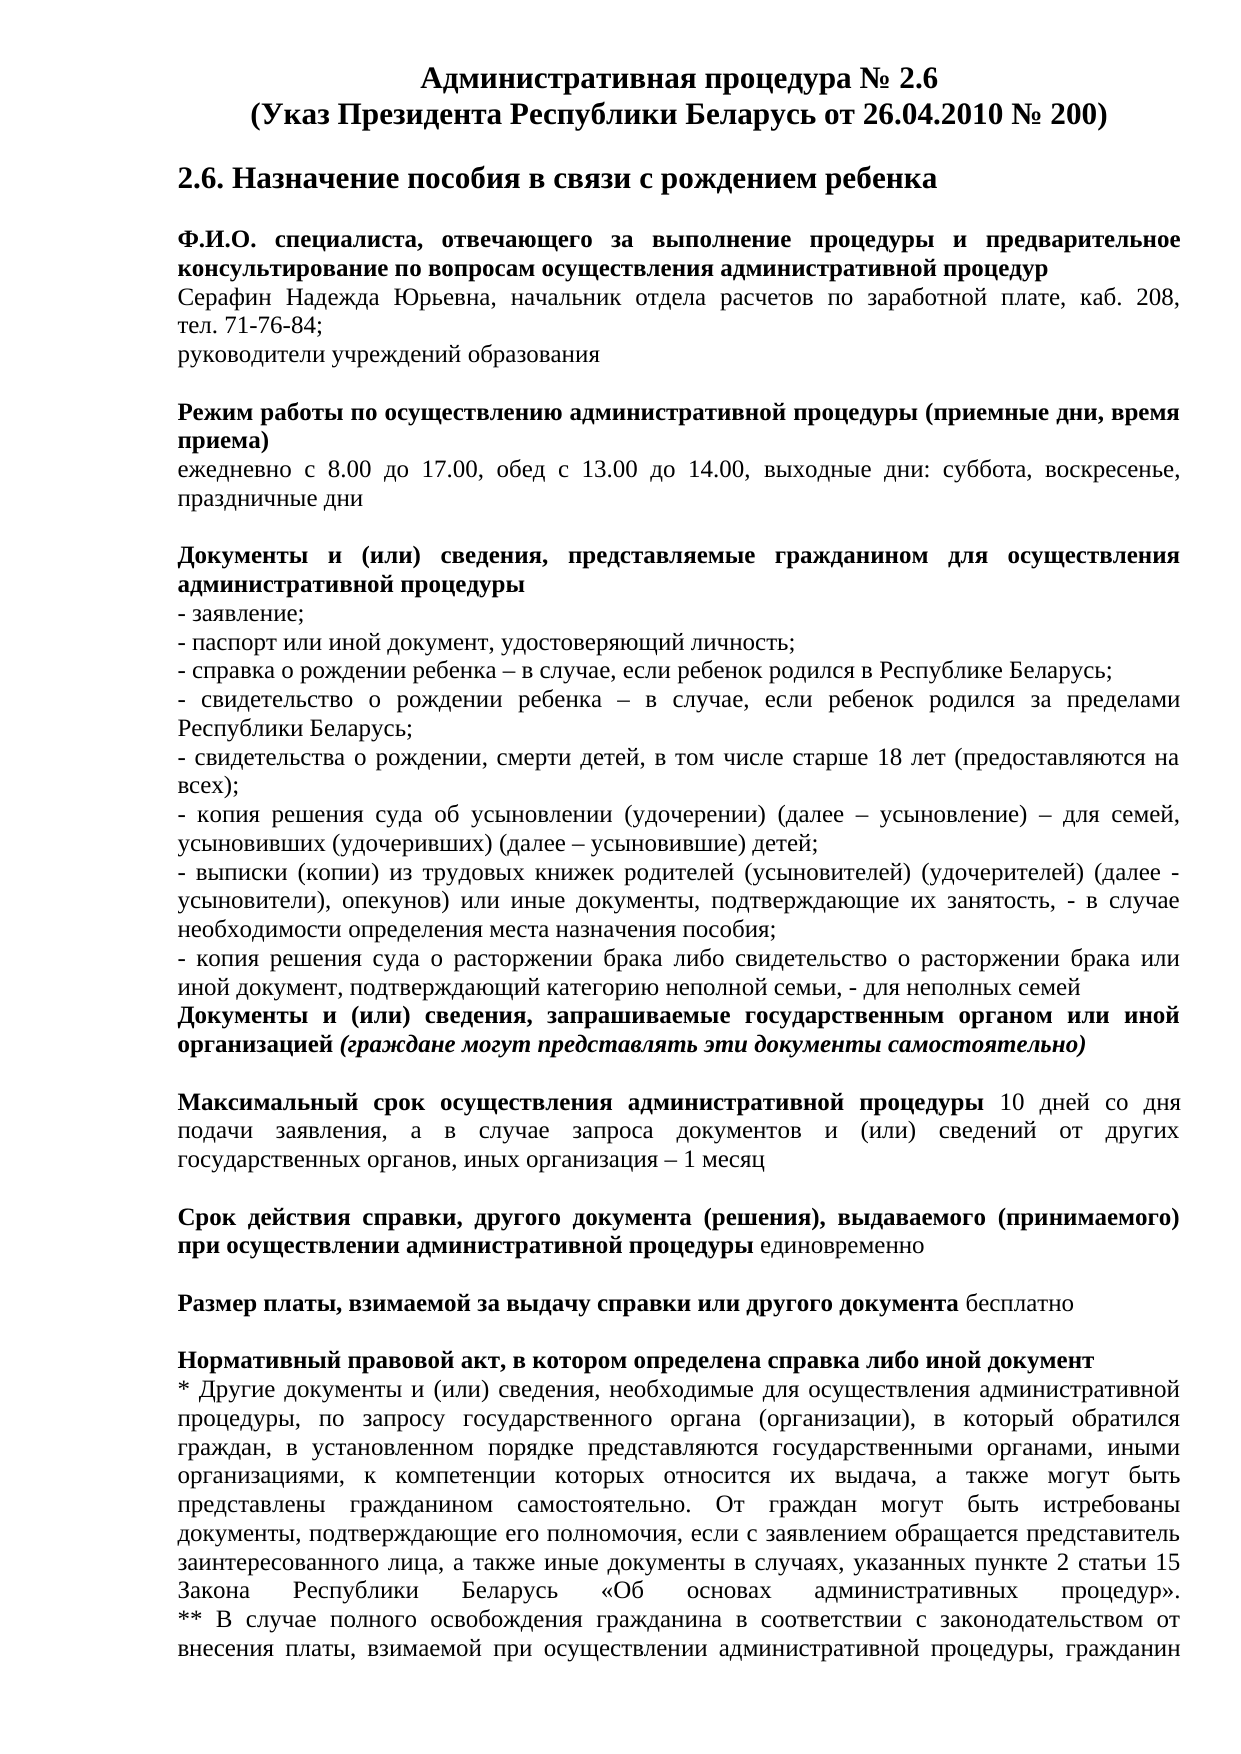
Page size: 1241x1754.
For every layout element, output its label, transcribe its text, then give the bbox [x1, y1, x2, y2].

text Документы и (или) сведения, представляемые гражданином для осуществления административной процедуры [177, 541, 1181, 598]
text - выписки (копии) из трудовых книжек родителей (усыновителей) (удочерителей) (далее - усыновители), опекунов) или иные документы, подтверждающие их занятость, - в случае необходимости определения места назначения пособия; [177, 857, 1181, 943]
text Размер платы, взимаемой за выдачу справки или другого документа бесплатно [177, 1288, 1181, 1317]
text - справка о рождении ребенка – в случае, если ребенок родился в Республике Беларусь; [177, 656, 1181, 684]
text Документы и (или) сведения, запрашиваемые государственным органом или иной организацией (граждане могут представлять эти документы самостоятельно) [177, 1001, 1181, 1058]
text Нормативный правовой акт, в котором определена справка либо иной документ [177, 1346, 1181, 1374]
text - свидетельство о рождении ребенка – в случае, если ребенок родился за пределами Республики Беларусь; [177, 684, 1181, 742]
text - копия решения суда об усыновлении (удочерении) (далее – усыновление) – для семей, усыновивших (удочеривших) (далее – усыновившие) детей; [177, 799, 1181, 857]
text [177, 1374, 1181, 1662]
text Ф.И.О. специалиста, отвечающего за выполнение процедуры и предварительное консультирование по вопросам осуществления административной процедур [177, 224, 1181, 282]
text Серафин Надежда Юрьевна, начальник отдела расчетов по заработной плате, каб. 208, тел. 71-76-84; [177, 282, 1181, 339]
text - заявление; [177, 598, 1181, 627]
text руководители учреждений образования [177, 339, 1181, 368]
text (Указ Президента Республики Беларусь от 26.04.2010 № 200) [177, 95, 1181, 131]
text - копия решения суда о расторжении брака либо свидетельство о расторжении брака или иной документ, подтверждающий категорию неполной семьи, - для неполных семей [177, 943, 1181, 1001]
text ежедневно с 8.00 до 17.00, обед с 13.00 до 14.00, выходные дни: суббота, воскресенье, праздничные дни [177, 454, 1181, 512]
text - свидетельства о рождении, смерти детей, в том числе старше 18 лет (предоставляются на всех); [177, 742, 1181, 799]
text Срок действия справки, другого документа (решения), выдаваемого (принимаемого) при осуществлении административной процедуры единовременно [177, 1202, 1181, 1259]
text Максимальный срок осуществления административной процедуры 10 дней со дня подачи заявления, а в случае запроса документов и (или) сведений от других государственных органов, иных организация – 1 месяц [177, 1087, 1181, 1173]
text Административная процедура № 2.6 [177, 59, 1181, 95]
text 2.6. Назначение пособия в связи с рождением ребенка [177, 160, 1181, 196]
text Режим работы по осуществлению административной процедуры (приемные дни, время приема) [177, 397, 1181, 454]
text - паспорт или иной документ, удостоверяющий личность; [177, 627, 1181, 656]
